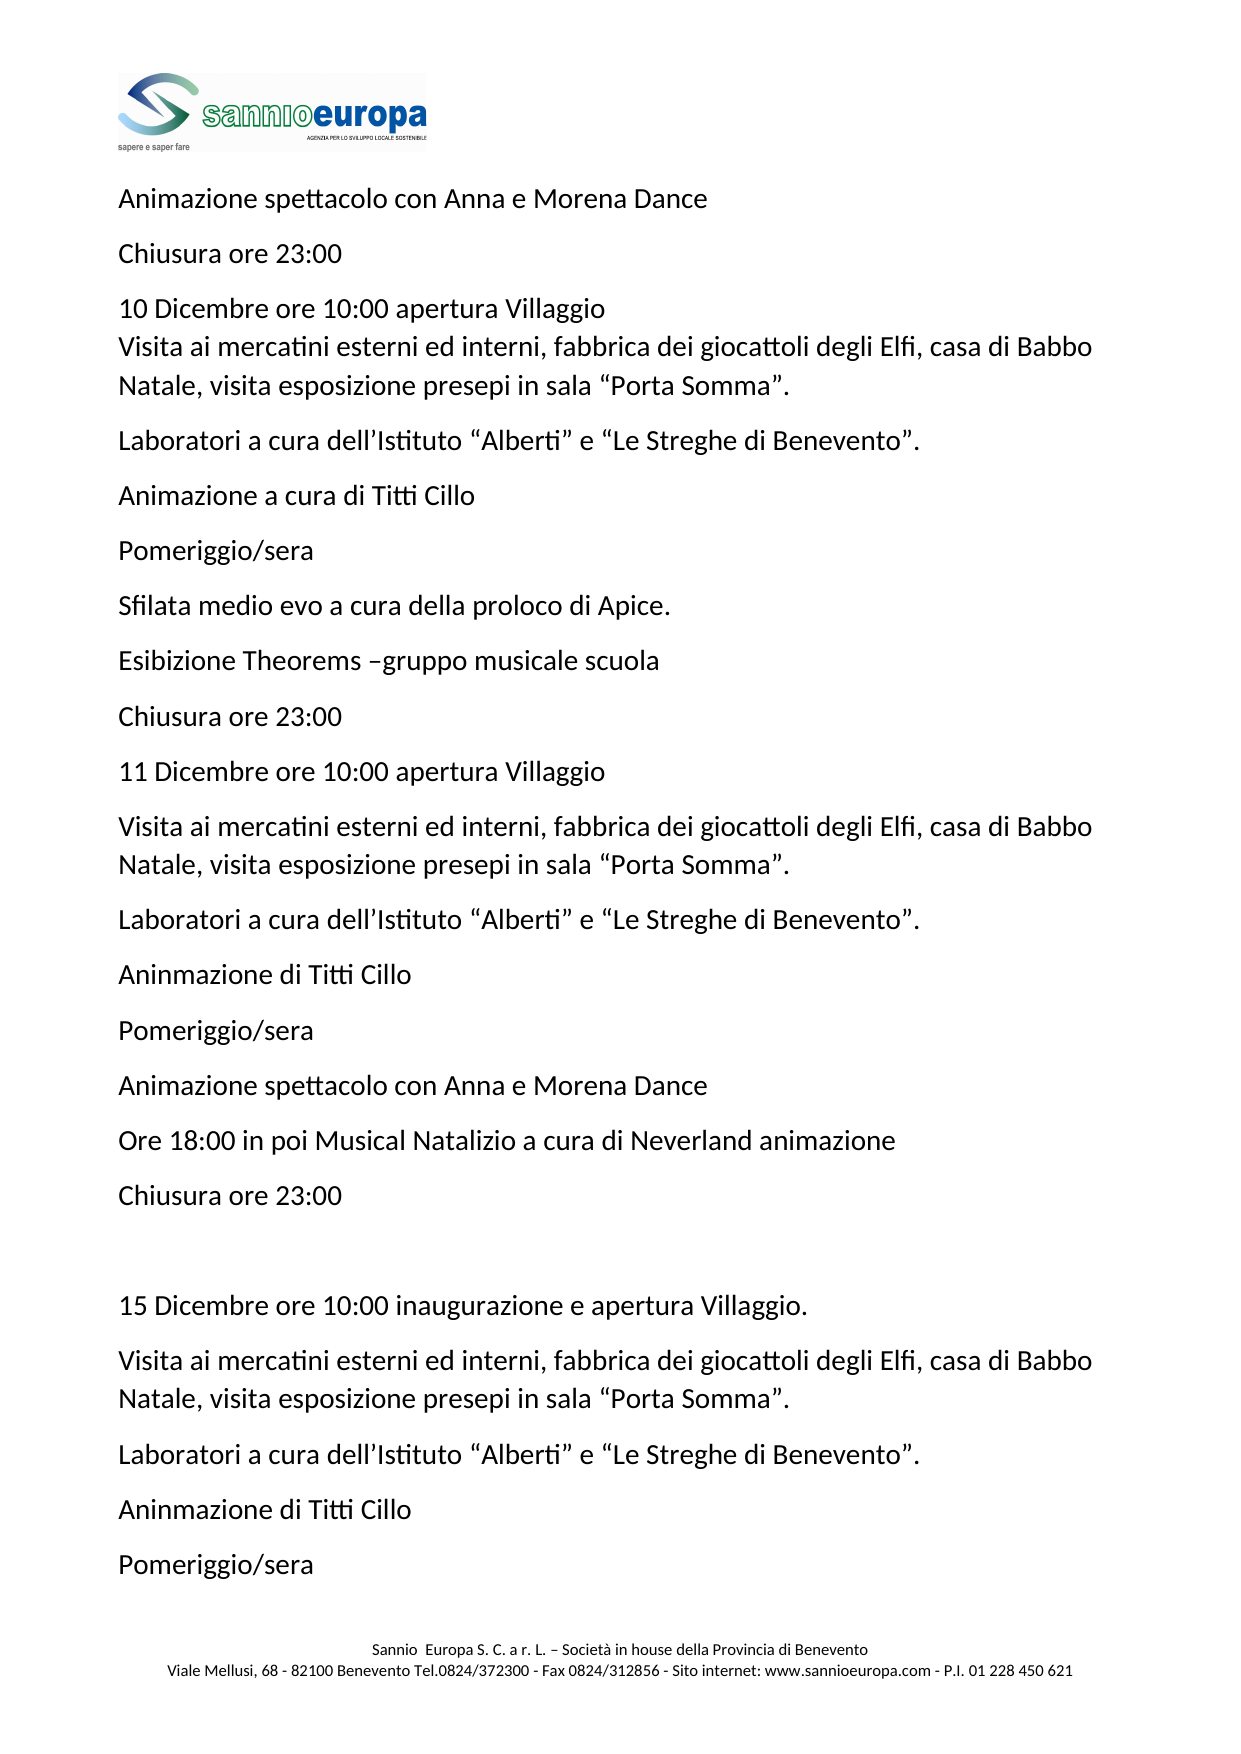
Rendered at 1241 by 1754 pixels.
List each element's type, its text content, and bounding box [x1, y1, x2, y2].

text Chiusura ore 23:00 [118, 698, 1122, 733]
text Visita ai mercatini esterni ed interni, fabbrica dei giocattoli degli Elfi, casa di Babbo Natale, visita esposizione presepi in sala “Porta Somma”. [118, 808, 1122, 882]
text Sfilata medio evo a cura della proloco di Apice. [118, 587, 1122, 623]
text 10 Dicembre ore 10:00 apertura Villaggio Visita ai mercatini esterni ed interni, fabbrica dei giocattoli degli Elfi, casa di Babbo Natale, visita esposizione presepi in sala “Porta Somma”. [118, 290, 1122, 403]
text Aninmazione di Titti Cillo [118, 956, 1122, 992]
text Chiusura ore 23:00 [118, 235, 1122, 271]
text Pomeriggio/sera [118, 532, 1122, 568]
text 15 Dicembre ore 10:00 inaugurazione e apertura Villaggio. [118, 1287, 1122, 1323]
text Chiusura ore 23:00 [118, 1177, 1122, 1212]
text Visita ai mercatini esterni ed interni, fabbrica dei giocattoli degli Elfi, casa di Babbo Natale, visita esposizione presepi in sala “Porta Somma”. [118, 1342, 1122, 1416]
text 11 Dicembre ore 10:00 apertura Villaggio [118, 753, 1122, 788]
text Pomeriggio/sera [118, 1546, 1122, 1582]
text Aninmazione di Titti Cillo [118, 1491, 1122, 1526]
text Ore 18:00 in poi Musical Natalizio a cura di Neverland animazione [118, 1122, 1122, 1157]
text Laboratori a cura dell’Istituto “Alberti” e “Le Streghe di Benevento”. [118, 1436, 1122, 1471]
text Animazione a cura di Titti Cillo [118, 477, 1122, 513]
text Animazione spettacolo con Anna e Morena Dance [118, 180, 1122, 216]
text Esibizione Theorems –gruppo musicale scuola [118, 642, 1122, 678]
text Laboratori a cura dell’Istituto “Alberti” e “Le Streghe di Benevento”. [118, 901, 1122, 937]
picture [118, 73, 427, 152]
text Pomeriggio/sera [118, 1012, 1122, 1047]
text Animazione spettacolo con Anna e Morena Dance [118, 1067, 1122, 1102]
text Laboratori a cura dell’Istituto “Alberti” e “Le Streghe di Benevento”. [118, 422, 1122, 458]
